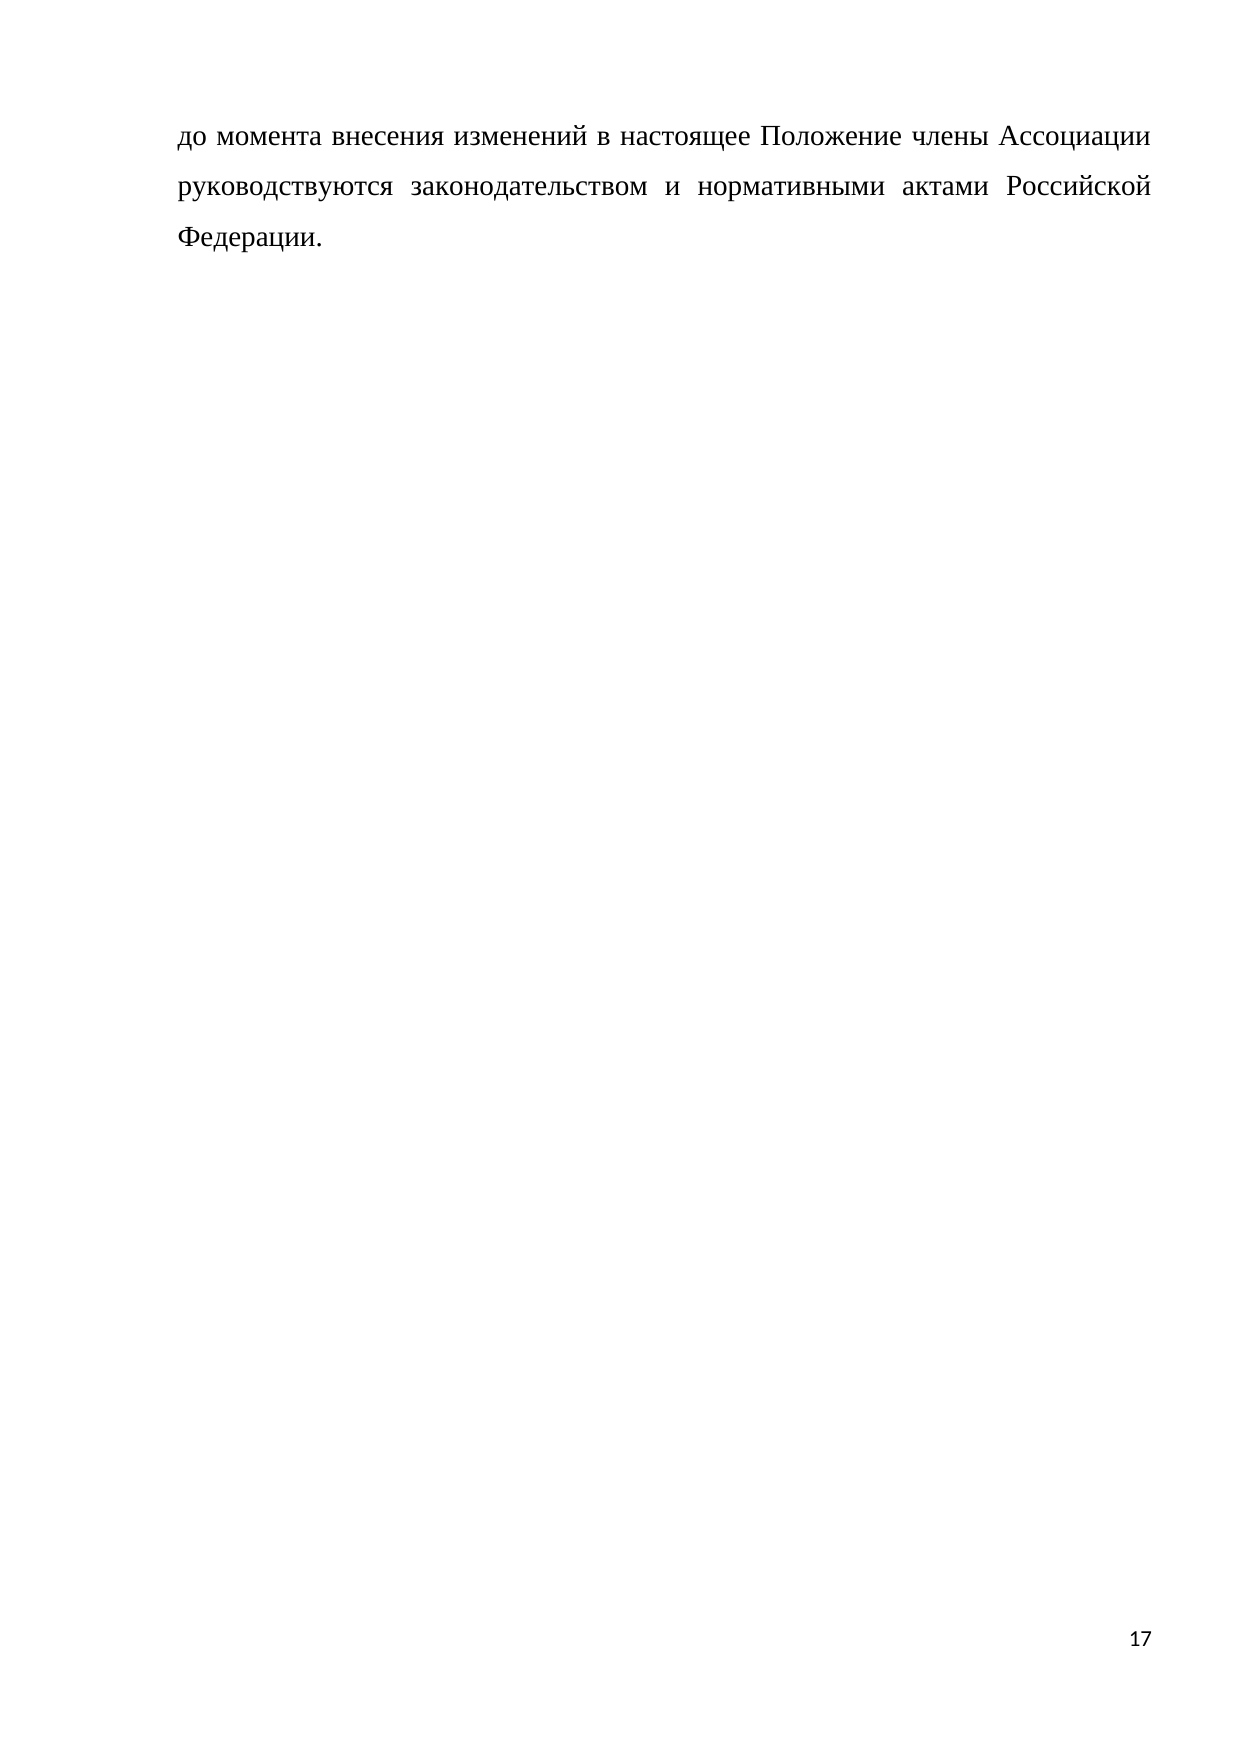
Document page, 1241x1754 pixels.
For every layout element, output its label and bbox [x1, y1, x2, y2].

text [177, 118, 1152, 252]
